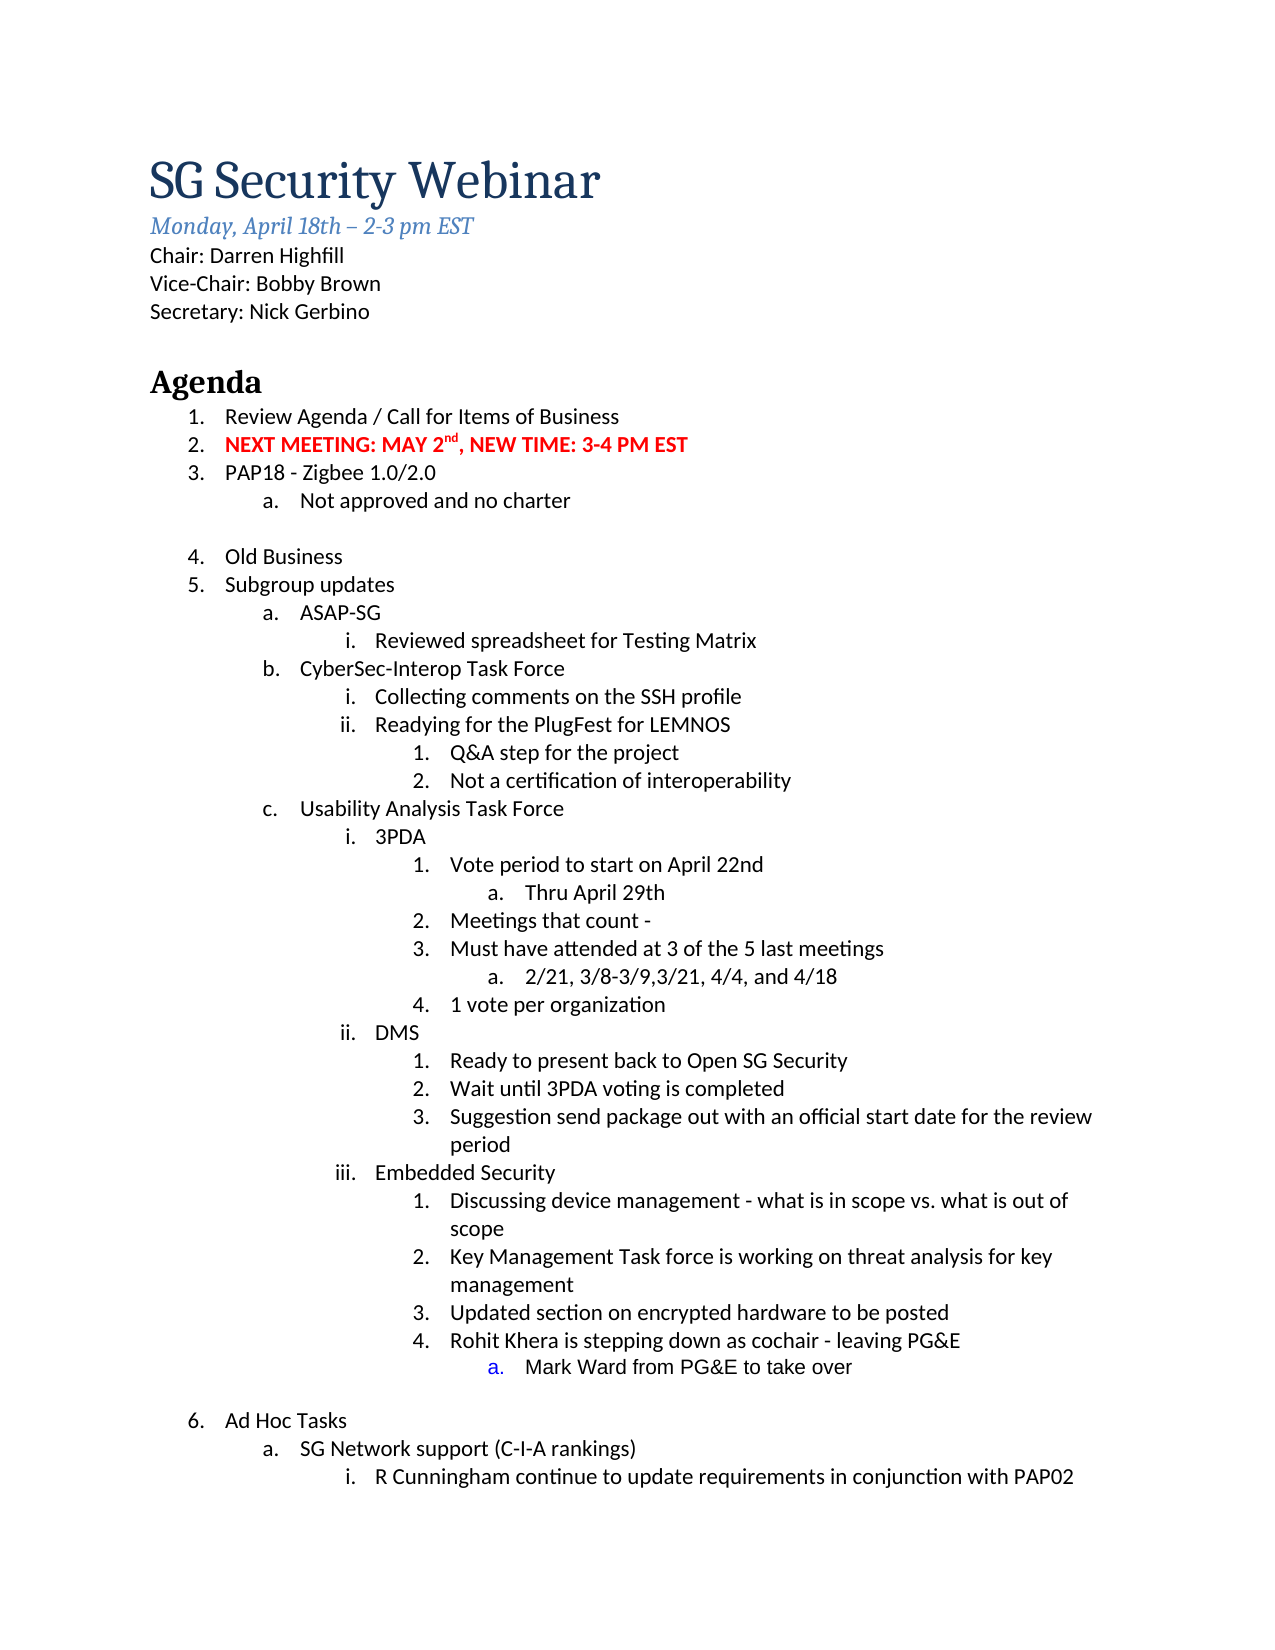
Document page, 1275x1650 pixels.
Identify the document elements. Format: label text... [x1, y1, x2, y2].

list Key Management Task force is working on threat analysis for key management [412, 1242, 1125, 1298]
list DMS [356, 1018, 1125, 1046]
list Old Business [187, 542, 1125, 570]
list Suggestion send package out with an official start date for the review period [412, 1102, 1125, 1158]
list Rohit Khera is stepping down as cochair - leaving PG&E [412, 1326, 1125, 1354]
list Not approved and no charter [262, 486, 1125, 514]
list Ad Hoc Tasks [187, 1406, 1125, 1434]
list Discussing device management - what is in scope vs. what is out of scope [412, 1186, 1125, 1242]
list Reviewed spreadsheet for Testing Matrix [356, 626, 1125, 654]
list 3PDA [356, 822, 1125, 850]
text Agenda [150, 363, 1125, 402]
text Secretary: Nick Gerbino [150, 297, 1125, 325]
list Review Agenda / Call for Items of Business [187, 402, 1125, 430]
list R Cunningham continue to update requirements in conjunction with PAP02 [356, 1462, 1125, 1491]
text Monday, April 18th – 2-3 pm EST [150, 212, 1125, 241]
list CyberSec-Interop Task Force [262, 654, 1125, 682]
list Must have attended at 3 of the 5 last meetings [412, 934, 1125, 962]
list Not a certification of interoperability [412, 766, 1125, 794]
list Vote period to start on April 22nd [412, 850, 1125, 878]
list Readying for the PlugFest for LEMNOS [356, 710, 1125, 738]
text Chair: Darren Highfill [150, 241, 1125, 269]
list Collecting comments on the SSH profile [356, 682, 1125, 710]
list Ready to present back to Open SG Security [412, 1046, 1125, 1074]
list Meetings that count - [412, 906, 1125, 934]
list Q&A step for the project [412, 738, 1125, 766]
list Usability Analysis Task Force [262, 794, 1125, 822]
list Embedded Security [356, 1158, 1125, 1186]
list Wait until 3PDA voting is completed [412, 1074, 1125, 1102]
text SG Security Webinar [150, 150, 1125, 212]
list NEXT MEETING: MAY 2nd, NEW TIME: 3-4 PM EST [187, 430, 1125, 458]
list Thru April 29th [487, 878, 1125, 906]
text Vice-Chair: Bobby Brown [150, 269, 1125, 297]
list PAP18 - Zigbee 1.0/2.0 [187, 458, 1125, 486]
list 2/21, 3/8-3/9,3/21, 4/4, and 4/18 [487, 962, 1125, 990]
list Subgroup updates [187, 570, 1125, 598]
list 1 vote per organization [412, 990, 1125, 1018]
list ASAP-SG [262, 598, 1125, 626]
list Mark Ward from PG&E to take over [487, 1354, 1125, 1378]
list Updated section on encrypted hardware to be posted [412, 1298, 1125, 1326]
list SG Network support (C-I-A rankings) [262, 1434, 1125, 1462]
